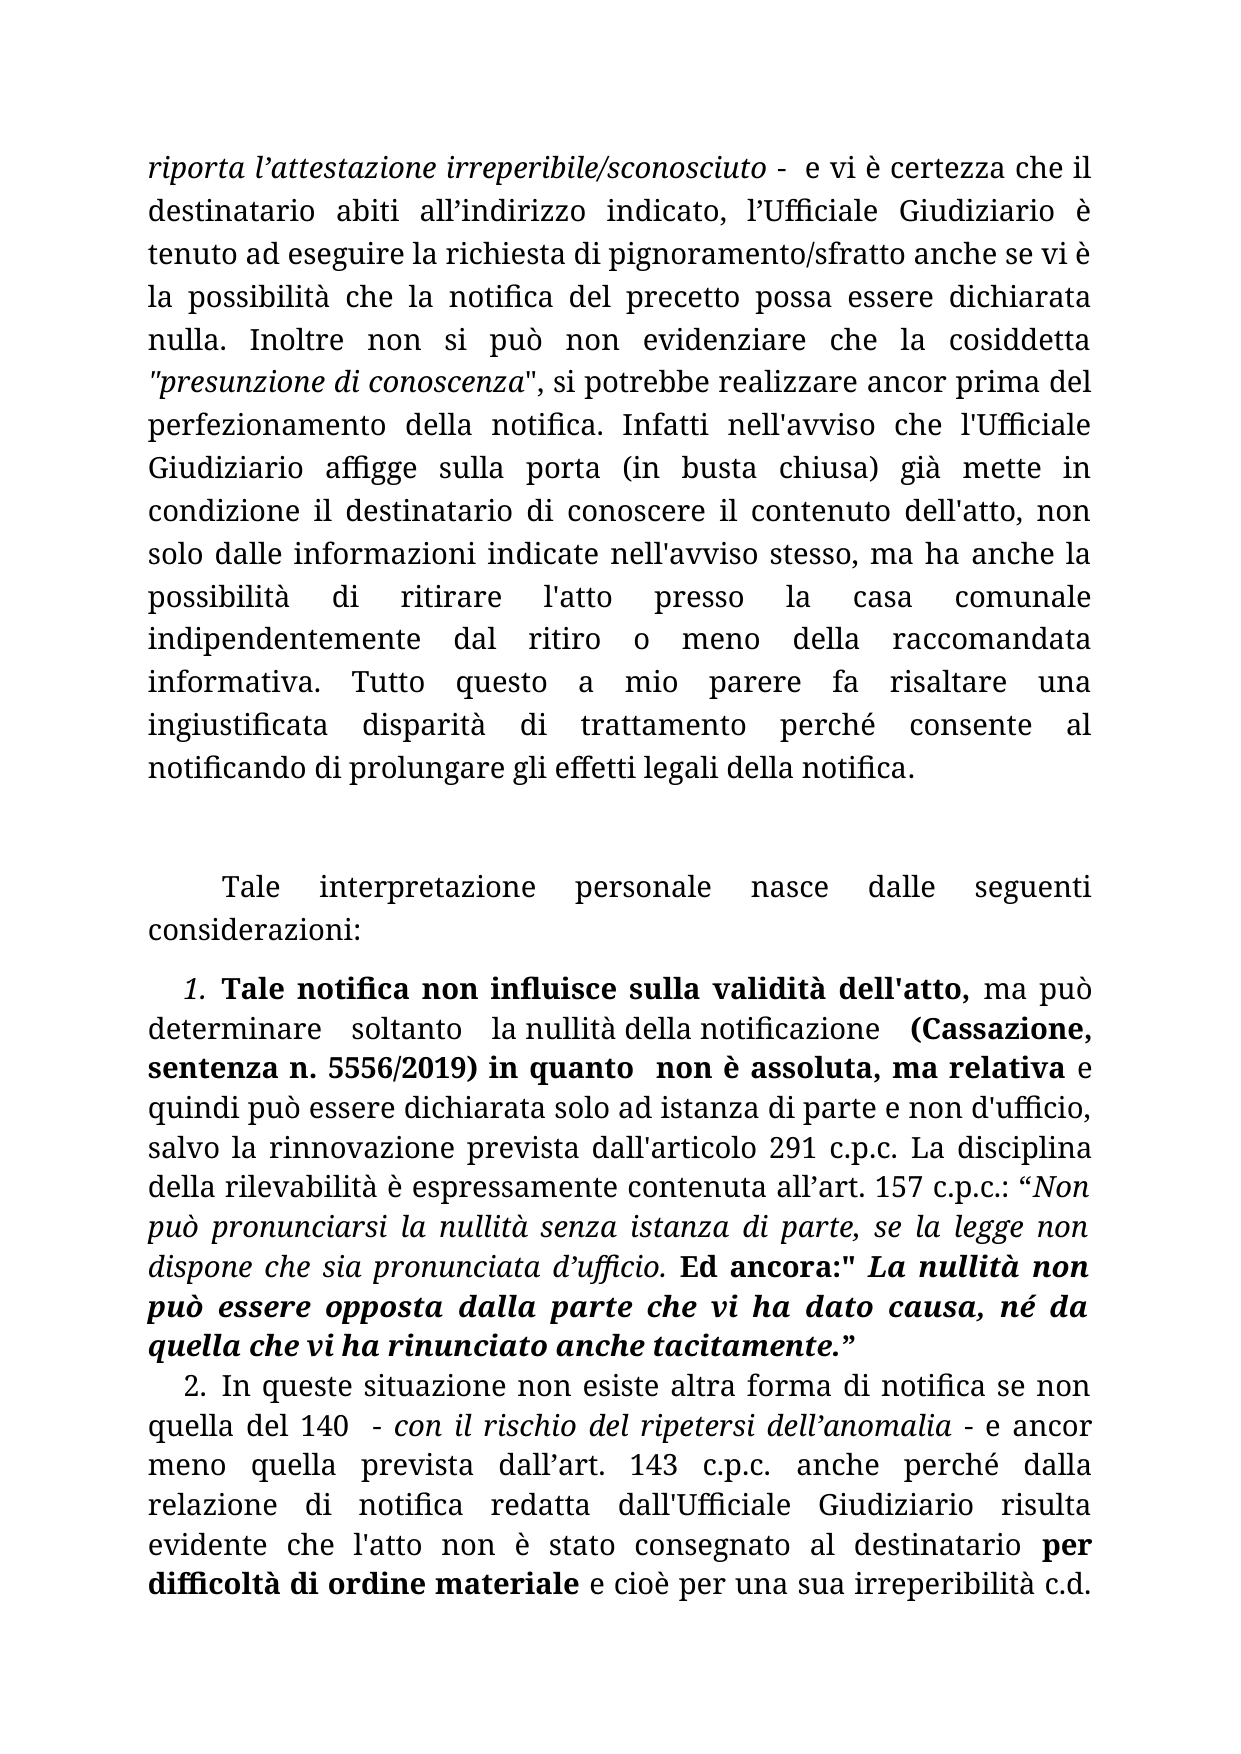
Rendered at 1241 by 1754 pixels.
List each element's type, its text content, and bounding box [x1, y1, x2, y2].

list Tale notifica non influisce sulla validità dell'atto, ma può determinare soltanto la nullità della notificazione (Cassazione, sentenza n. 5556/2019) in quanto non è assoluta, ma relativa e quindi può essere dichiarata solo ad istanza di parte e non d'ufficio, salvo la rinnovazione prevista dall'articolo 291 c.p.c. La disciplina della rilevabilità è espressamente contenuta all’art. 157 c.p.c.: “Non può pronunciarsi la nullità senza istanza di parte, se la legge non dispone che sia pronunciata d’ufficio. Ed ancora:" La nullità non può essere opposta dalla parte che vi ha dato causa, né da quella che vi ha rinunciato anche tacitamente.” [148, 968, 1092, 1167]
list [148, 1365, 1092, 1603]
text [148, 148, 1092, 787]
text Tale interpretazione personale nasce dalle seguenti considerazioni: [148, 866, 1092, 948]
list Tale notifica non influisce sulla validità dell'atto, ma può determinare soltanto la nullità della notificazione (Cassazione, sentenza n. 5556/2019) in quanto non è assoluta, ma relativa e quindi può essere dichiarata solo ad istanza di parte e non d'ufficio, salvo la rinnovazione prevista dall'articolo 291 c.p.c. La disciplina della rilevabilità è espressamente contenuta all’art. 157 c.p.c.: “Non può pronunciarsi la nullità senza istanza di parte, se la legge non dispone che sia pronunciata d’ufficio. Ed ancora:" La nullità non può essere opposta dalla parte che vi ha dato causa, né da quella che vi ha rinunciato anche tacitamente.” [148, 1167, 1092, 1365]
